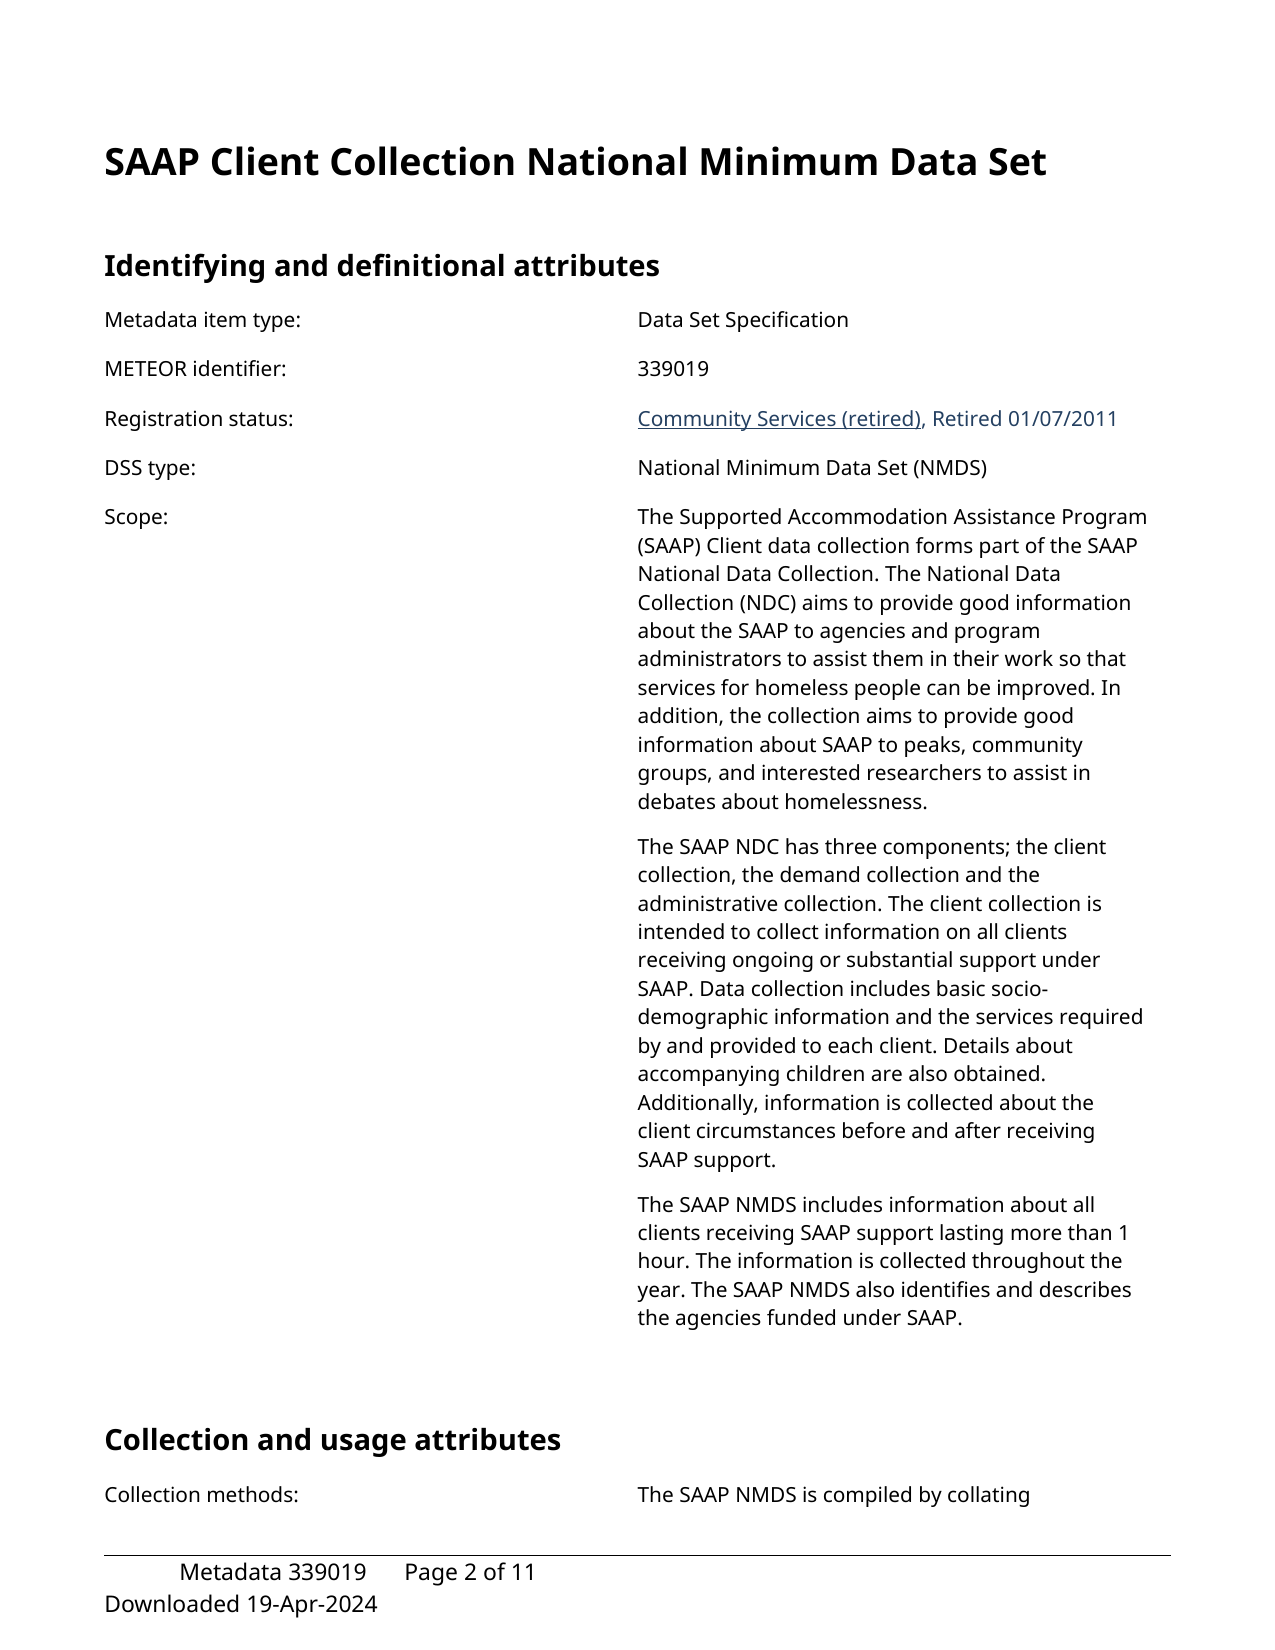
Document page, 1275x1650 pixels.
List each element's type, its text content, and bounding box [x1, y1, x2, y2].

table_cell National Minimum Data Set (NMDS) [626, 443, 1159, 492]
table_cell METEOR identifier: [93, 344, 626, 393]
subtitle SAAP Client Collection National Minimum Data Set [104, 135, 1171, 186]
table_cell Community Services (retired), Retired 01/07/2011 [626, 394, 1159, 443]
table_cell DSS type: [93, 443, 626, 492]
table_header Identifying and definitional attributes [93, 199, 1159, 295]
table_cell The Supported Accommodation Assistance Program (SAAP) Client data collection forms part of the SAAP National Data Collection. The National Data Collection (NDC) aims to provide good information about the SAAP to agencies and program administrators to assist them in their work so that services for homeless people can be improved. In addition, the collection aims to provide good information about SAAP to peaks, community groups, and interested researchers to assist in debates about homelessness. The SAAP NDC has three components; the client collection, the demand collection and the administrative collection. The client collection is intended to collect information on all clients receiving ongoing or substantial support under SAAP. Data collection includes basic socio-demographic information and the services required by and provided to each client. Details about accompanying children are also obtained. Additionally, information is collected about the client circumstances before and after receiving SAAP support. The SAAP NMDS includes information about all clients receiving SAAP support lasting more than 1 hour. The information is collected throughout the year. The SAAP NMDS also identifies and describes the agencies funded under SAAP. [626, 492, 1159, 1342]
table_cell Data Set Specification [626, 295, 1159, 344]
table_cell Registration status: [93, 394, 626, 443]
table_cell Metadata item type: [93, 295, 626, 344]
table_cell Collection methods: [93, 1470, 626, 1519]
table_cell Scope: [93, 492, 626, 1342]
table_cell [626, 1470, 1159, 1519]
table_header Collection and usage attributes [93, 1374, 1159, 1469]
table_cell 339019 [626, 344, 1159, 393]
